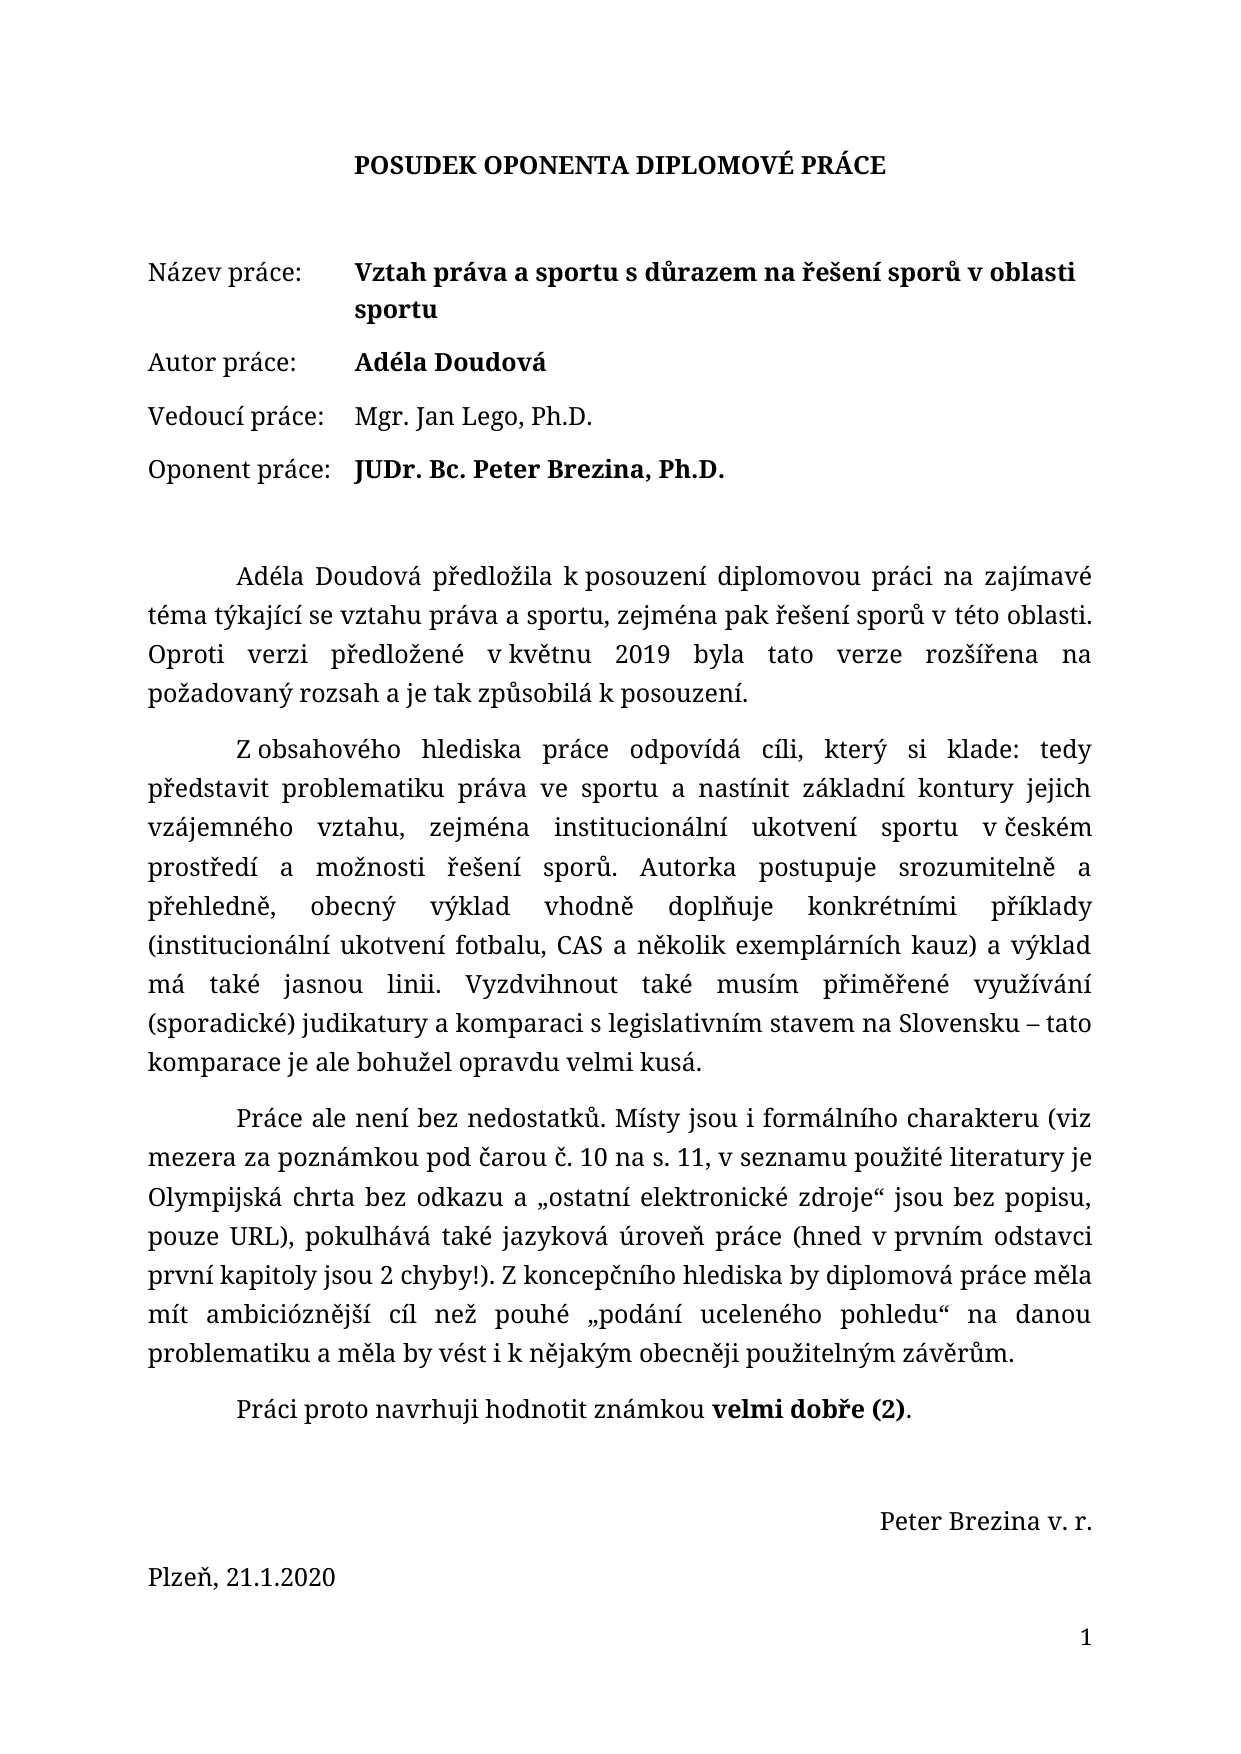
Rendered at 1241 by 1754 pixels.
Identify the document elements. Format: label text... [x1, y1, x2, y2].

text Plzeň, 21.1.2020 [148, 1559, 1093, 1593]
text Název práce: Vztah práva a sportu s důrazem na řešení sporů v oblasti sportu [148, 254, 1093, 325]
text POSUDEK OPONENTA DIPLOMOVÉ PRÁCE [148, 148, 1093, 182]
text Práce ale není bez nedostatků. Místy jsou i formálního charakteru (viz mezera za poznámkou pod čarou č. 10 na s. 11, v seznamu použité literatury je Olympijská chrta bez odkazu a „ostatní elektronické zdroje“ jsou bez popisu, pouze URL), pokulhává také jazyková úroveň práce (hned v prvním odstavci první kapitoly jsou 2 chyby!). Z koncepčního hlediska by diplomová práce měla mít ambicióznější cíl než pouhé „podání uceleného pohledu“ na danou problematiku a měla by vést i k nějakým obecněji použitelným závěrům. [148, 1101, 1093, 1370]
text Adéla Doudová předložila k posouzení diplomovou práci na zajímavé téma týkající se vztahu práva a sportu, zejména pak řešení sporů v této oblasti. Oproti verzi předložené v květnu 2019 byla tato verze rozšířena na požadovaný rozsah a je tak způsobilá k posouzení. [148, 558, 1093, 710]
text Vedoucí práce: Mgr. Jan Lego, Ph.D. [148, 398, 1093, 432]
text Práci proto navrhuji hodnotit známkou velmi dobře (2). [148, 1392, 1093, 1426]
text Z obsahového hlediska práce odpovídá cíli, který si klade: tedy představit problematiku práva ve sportu a nastínit základní kontury jejich vzájemného vztahu, zejména institucionální ukotvení sportu v českém prostředí a možnosti řešení sporů. Autorka postupuje srozumitelně a přehledně, obecný výklad vhodně doplňuje konkrétními příklady (institucionální ukotvení fotbalu, CAS a několik exemplárních kauz) a výklad má také jasnou linii. Vyzdvihnout také musím přiměřené využívání (sporadické) judikatury a komparaci s legislativním stavem na Slovensku – tato komparace je ale bohužel opravdu velmi kusá. [148, 732, 1093, 1079]
text Autor práce: Adéla Doudová [148, 345, 1093, 379]
text Oponent práce: JUDr. Bc. Peter Brezina, Ph.D. [148, 452, 1093, 486]
text Peter Brezina v. r. [148, 1503, 1093, 1537]
